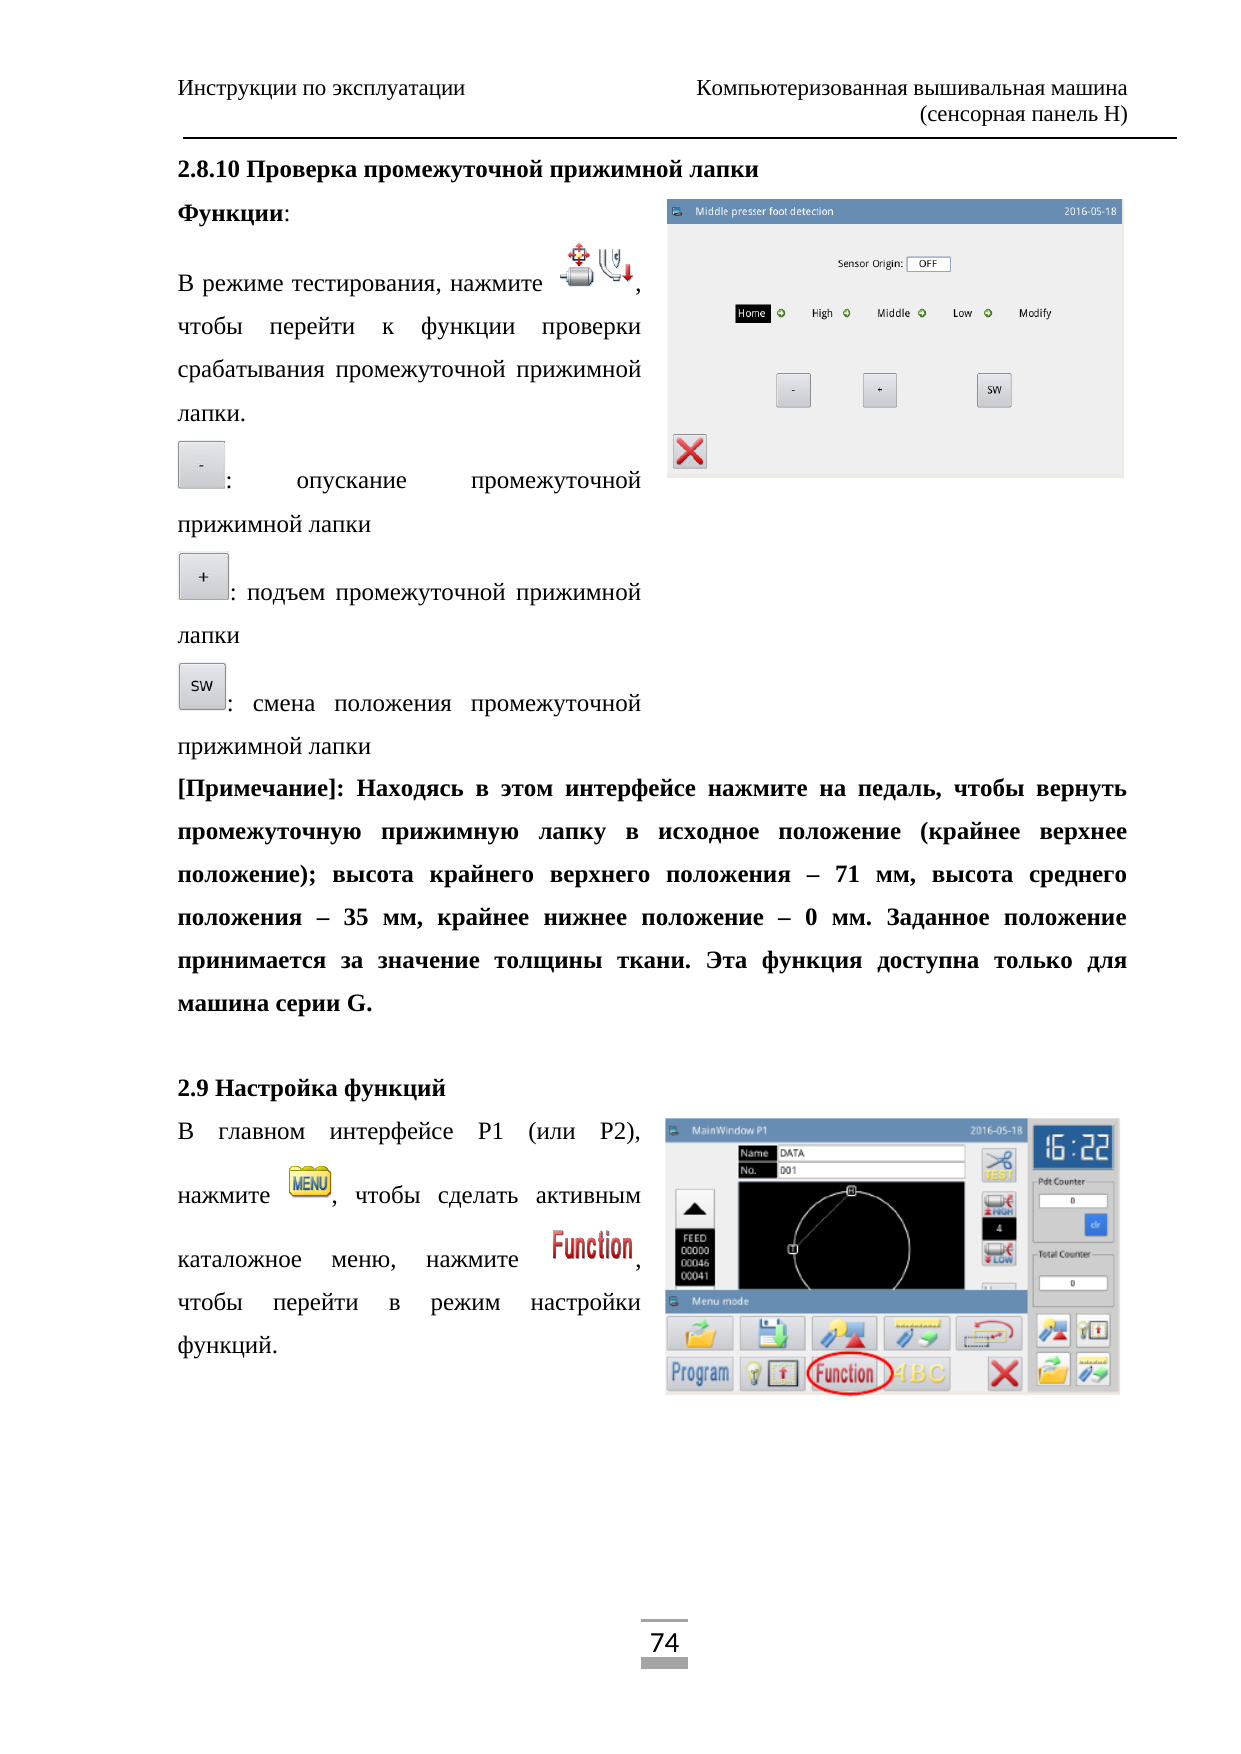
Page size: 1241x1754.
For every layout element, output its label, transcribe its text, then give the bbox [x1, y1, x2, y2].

text 2.9 Настройка функций [177, 1073, 1152, 1102]
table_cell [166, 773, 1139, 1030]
picture [177, 662, 227, 711]
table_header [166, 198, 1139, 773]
picture [287, 1159, 332, 1204]
text 2.8.10 Проверка промежуточной прижимной лапки [177, 154, 1152, 183]
picture [177, 551, 230, 600]
picture [177, 440, 226, 489]
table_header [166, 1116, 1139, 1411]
picture [548, 1223, 635, 1267]
